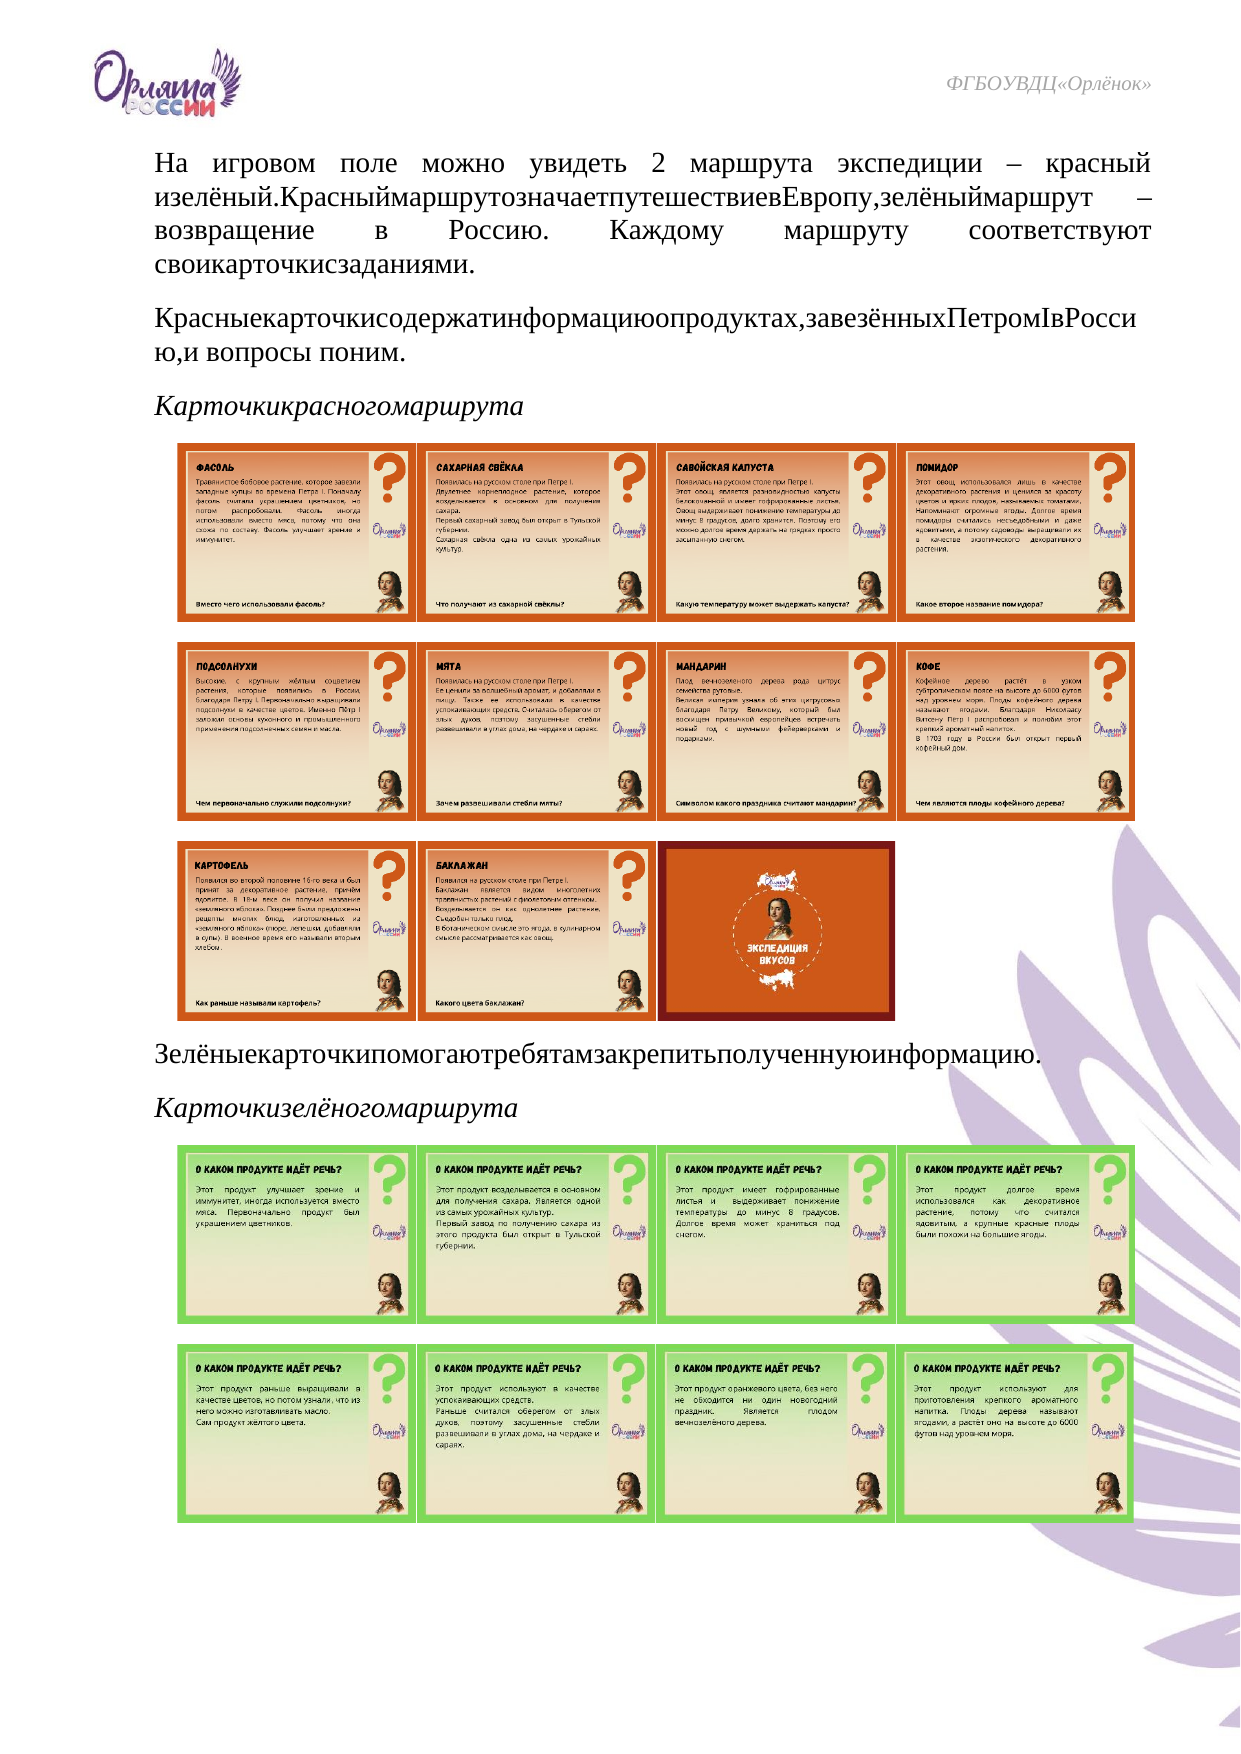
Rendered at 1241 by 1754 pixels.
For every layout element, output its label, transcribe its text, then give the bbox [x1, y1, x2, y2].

text На игровом поле можно увидеть 2 маршрута экспедиции – красный изелёный.КрасныймаршрутозначаетпутешествиевЕвропу,зелёныймаршрут – возвращение в Россию. Каждому маршруту соответствуют своикарточкисзаданиями. [154, 145, 1152, 279]
text Красныекарточкисодержатинформациюопродуктах,завезённыхПетромIвРоссию,и вопросы поним. [154, 300, 1152, 367]
text ФГБОУВДЦ«Орлёнок» [154, 71, 1152, 95]
text Карточкикрасногомаршрута [154, 388, 1176, 422]
text Зелёныекарточкипомогаютребятамзакрепитьполученнуюинформацию. [154, 851, 1151, 1070]
text Карточкизелёногомаршрута [154, 1090, 1176, 1124]
picture [88, 43, 1241, 1736]
